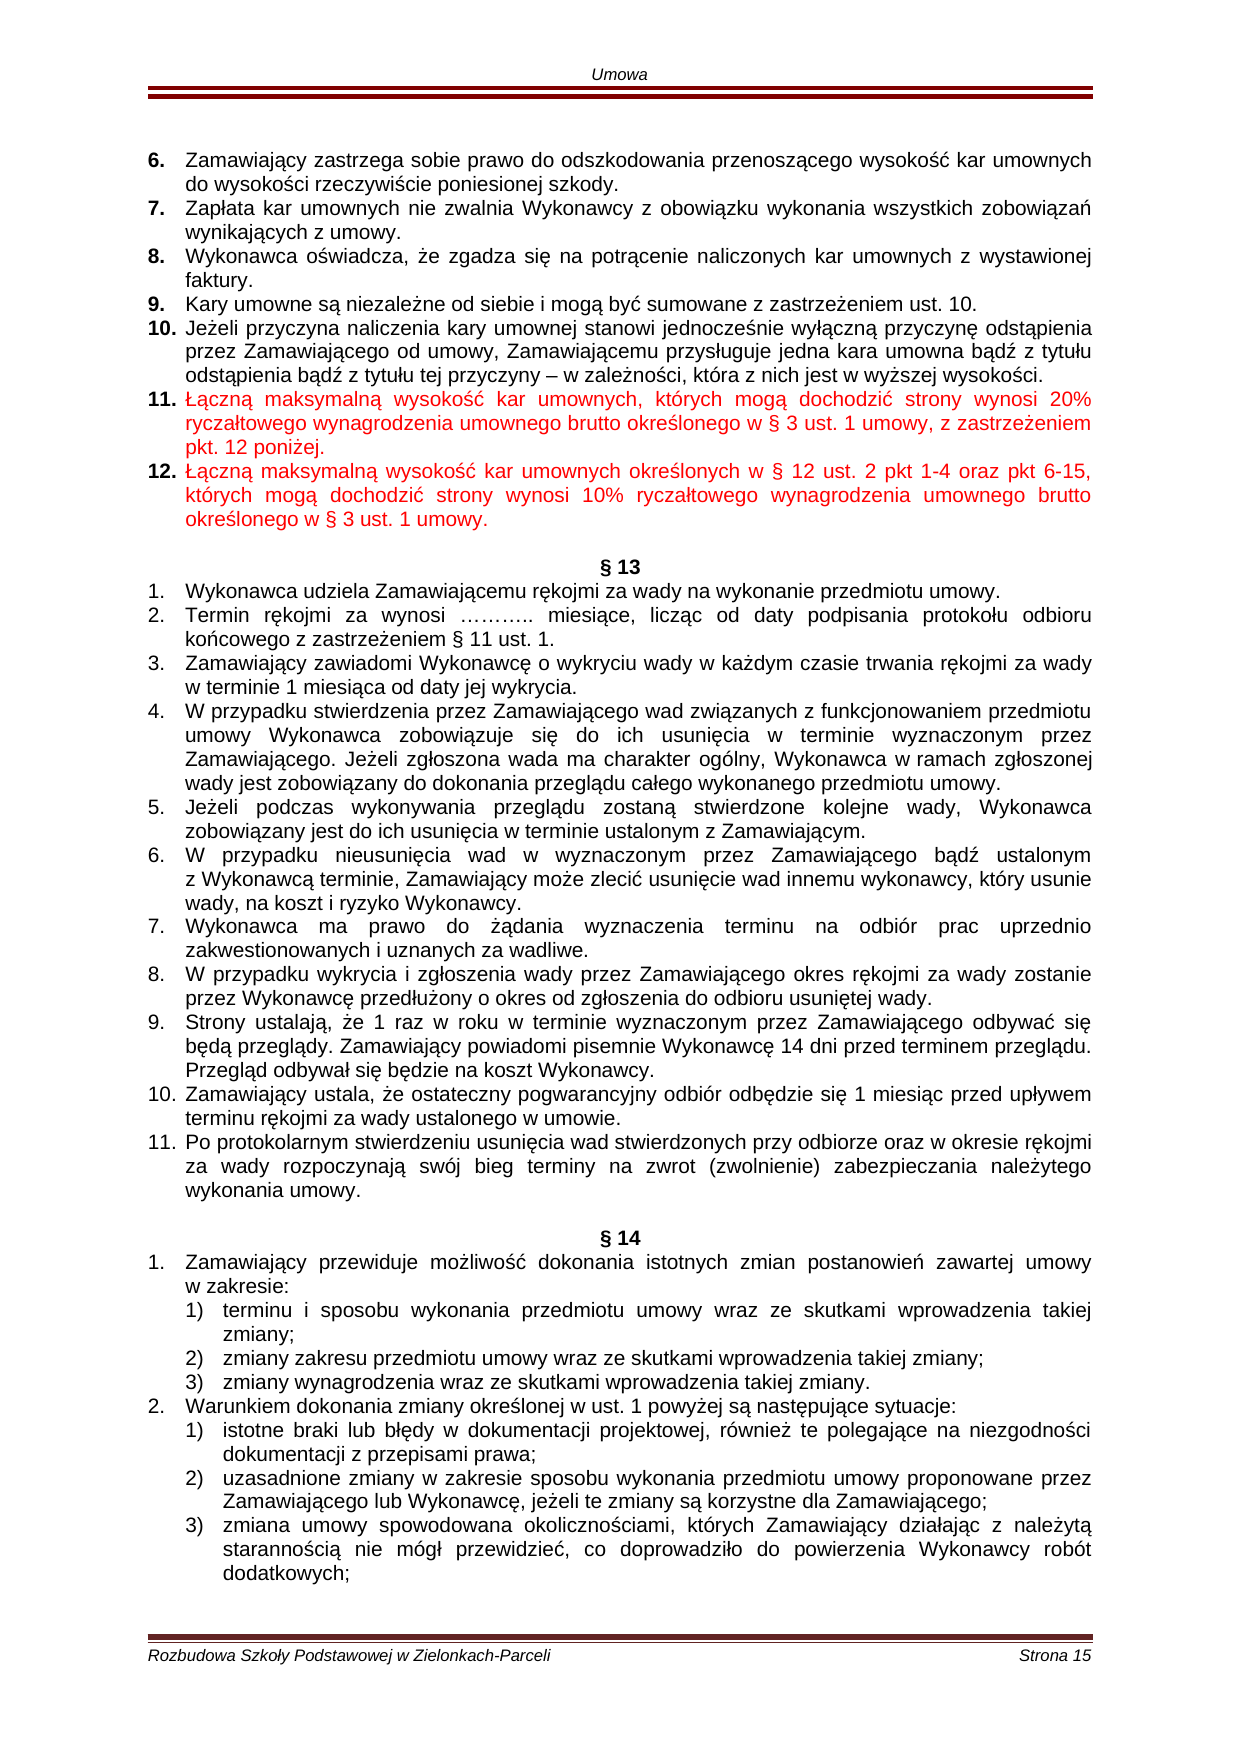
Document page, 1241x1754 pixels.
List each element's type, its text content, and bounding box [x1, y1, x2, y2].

list terminu i sposobu wykonania przedmiotu umowy wraz ze skutkami wprowadzenia takiej zmiany; [185, 1298, 1093, 1346]
list Zamawiający ustala, że ostateczny pogwarancyjny odbiór odbędzie się 1 miesiąc przed upływem terminu rękojmi za wady ustalonego w umowie. [148, 1082, 1093, 1130]
list Termin rękojmi za wynosi ……….. miesiące, licząc od daty podpisania protokołu odbioru końcowego z zastrzeżeniem § 11 ust. 1. [148, 603, 1093, 651]
list istotne braki lub błędy w dokumentacji projektowej, również te polegające na niezgodności dokumentacji z przepisami prawa; [185, 1417, 1093, 1465]
list Warunkiem dokonania zmiany określonej w ust. 1 powyżej są następujące sytuacje: [148, 1393, 1093, 1417]
list zmiana umowy spowodowana okolicznościami, których Zamawiający działając z należytą starannością nie mógł przewidzieć, co doprowadziło do powierzenia Wykonawcy robót dodatkowych; [185, 1513, 1093, 1585]
text § 14 [148, 1226, 1093, 1250]
list zmiany wynagrodzenia wraz ze skutkami wprowadzenia takiej zmiany. [185, 1369, 1093, 1393]
text § 13 [148, 555, 1093, 579]
list Łączną maksymalną wysokość kar umownych, których mogą dochodzić strony wynosi 20% ryczałtowego wynagrodzenia umownego brutto określonego w § 3 ust. 1 umowy, z zastrzeżeniem pkt. 12 poniżej. [148, 387, 1093, 459]
list Jeżeli przyczyna naliczenia kary umownej stanowi jednocześnie wyłączną przyczynę odstąpienia przez Zamawiającego od umowy, Zamawiającemu przysługuje jedna kara umowna bądź z tytułu odstąpienia bądź z tytułu tej przyczyny – w zależności, która z nich jest w wyższej wysokości. [148, 315, 1093, 387]
list Jeżeli podczas wykonywania przeglądu zostaną stwierdzone kolejne wady, Wykonawca zobowiązany jest do ich usunięcia w terminie ustalonym z Zamawiającym. [148, 794, 1093, 842]
list Zamawiający zawiadomi Wykonawcę o wykryciu wady w każdym czasie trwania rękojmi za wady w terminie 1 miesiąca od daty jej wykrycia. [148, 651, 1093, 699]
list uzasadnione zmiany w zakresie sposobu wykonania przedmiotu umowy proponowane przez Zamawiającego lub Wykonawcę, jeżeli te zmiany są korzystne dla Zamawiającego; [185, 1465, 1093, 1513]
list Wykonawca udziela Zamawiającemu rękojmi za wady na wykonanie przedmiotu umowy. [148, 579, 1093, 603]
list Łączną maksymalną wysokość kar umownych określonych w § 12 ust. 2 pkt 1-4 oraz pkt 6-15, których mogą dochodzić strony wynosi 10% ryczałtowego wynagrodzenia umownego brutto określonego w § 3 ust. 1 umowy. [148, 459, 1093, 531]
list W przypadku wykrycia i zgłoszenia wady przez Zamawiającego okres rękojmi za wady zostanie przez Wykonawcę przedłużony o okres od zgłoszenia do odbioru usuniętej wady. [148, 962, 1093, 1010]
list Zamawiający przewiduje możliwość dokonania istotnych zmian postanowień zawartej umowy w zakresie: [148, 1250, 1093, 1298]
list W przypadku nieusunięcia wad w wyznaczonym przez Zamawiającego bądź ustalonym z Wykonawcą terminie, Zamawiający może zlecić usunięcie wad innemu wykonawcy, który usunie wady, na koszt i ryzyko Wykonawcy. [148, 842, 1093, 914]
list W przypadku stwierdzenia przez Zamawiającego wad związanych z funkcjonowaniem przedmiotu umowy Wykonawca zobowiązuje się do ich usunięcia w terminie wyznaczonym przez Zamawiającego. Jeżeli zgłoszona wada ma charakter ogólny, Wykonawca w ramach zgłoszonej wady jest zobowiązany do dokonania przeglądu całego wykonanego przedmiotu umowy. [148, 699, 1093, 794]
list Zapłata kar umownych nie zwalnia Wykonawcy z obowiązku wykonania wszystkich zobowiązań wynikających z umowy. [148, 196, 1093, 243]
list Kary umowne są niezależne od siebie i mogą być sumowane z zastrzeżeniem ust. 10. [148, 291, 1093, 315]
list Zamawiający zastrzega sobie prawo do odszkodowania przenoszącego wysokość kar umownych do wysokości rzeczywiście poniesionej szkody. [148, 148, 1093, 196]
list Strony ustalają, że 1 raz w roku w terminie wyznaczonym przez Zamawiającego odbywać się będą przeglądy. Zamawiający powiadomi pisemnie Wykonawcę 14 dni przed terminem przeglądu. Przegląd odbywał się będzie na koszt Wykonawcy. [148, 1010, 1093, 1082]
list Wykonawca ma prawo do żądania wyznaczenia terminu na odbiór prac uprzednio zakwestionowanych i uznanych za wadliwe. [148, 914, 1093, 962]
list Po protokolarnym stwierdzeniu usunięcia wad stwierdzonych przy odbiorze oraz w okresie rękojmi za wady rozpoczynają swój bieg terminy na zwrot (zwolnienie) zabezpieczania należytego wykonania umowy. [148, 1130, 1093, 1202]
list zmiany zakresu przedmiotu umowy wraz ze skutkami wprowadzenia takiej zmiany; [185, 1346, 1093, 1369]
list Wykonawca oświadcza, że zgadza się na potrącenie naliczonych kar umownych z wystawionej faktury. [148, 243, 1093, 291]
